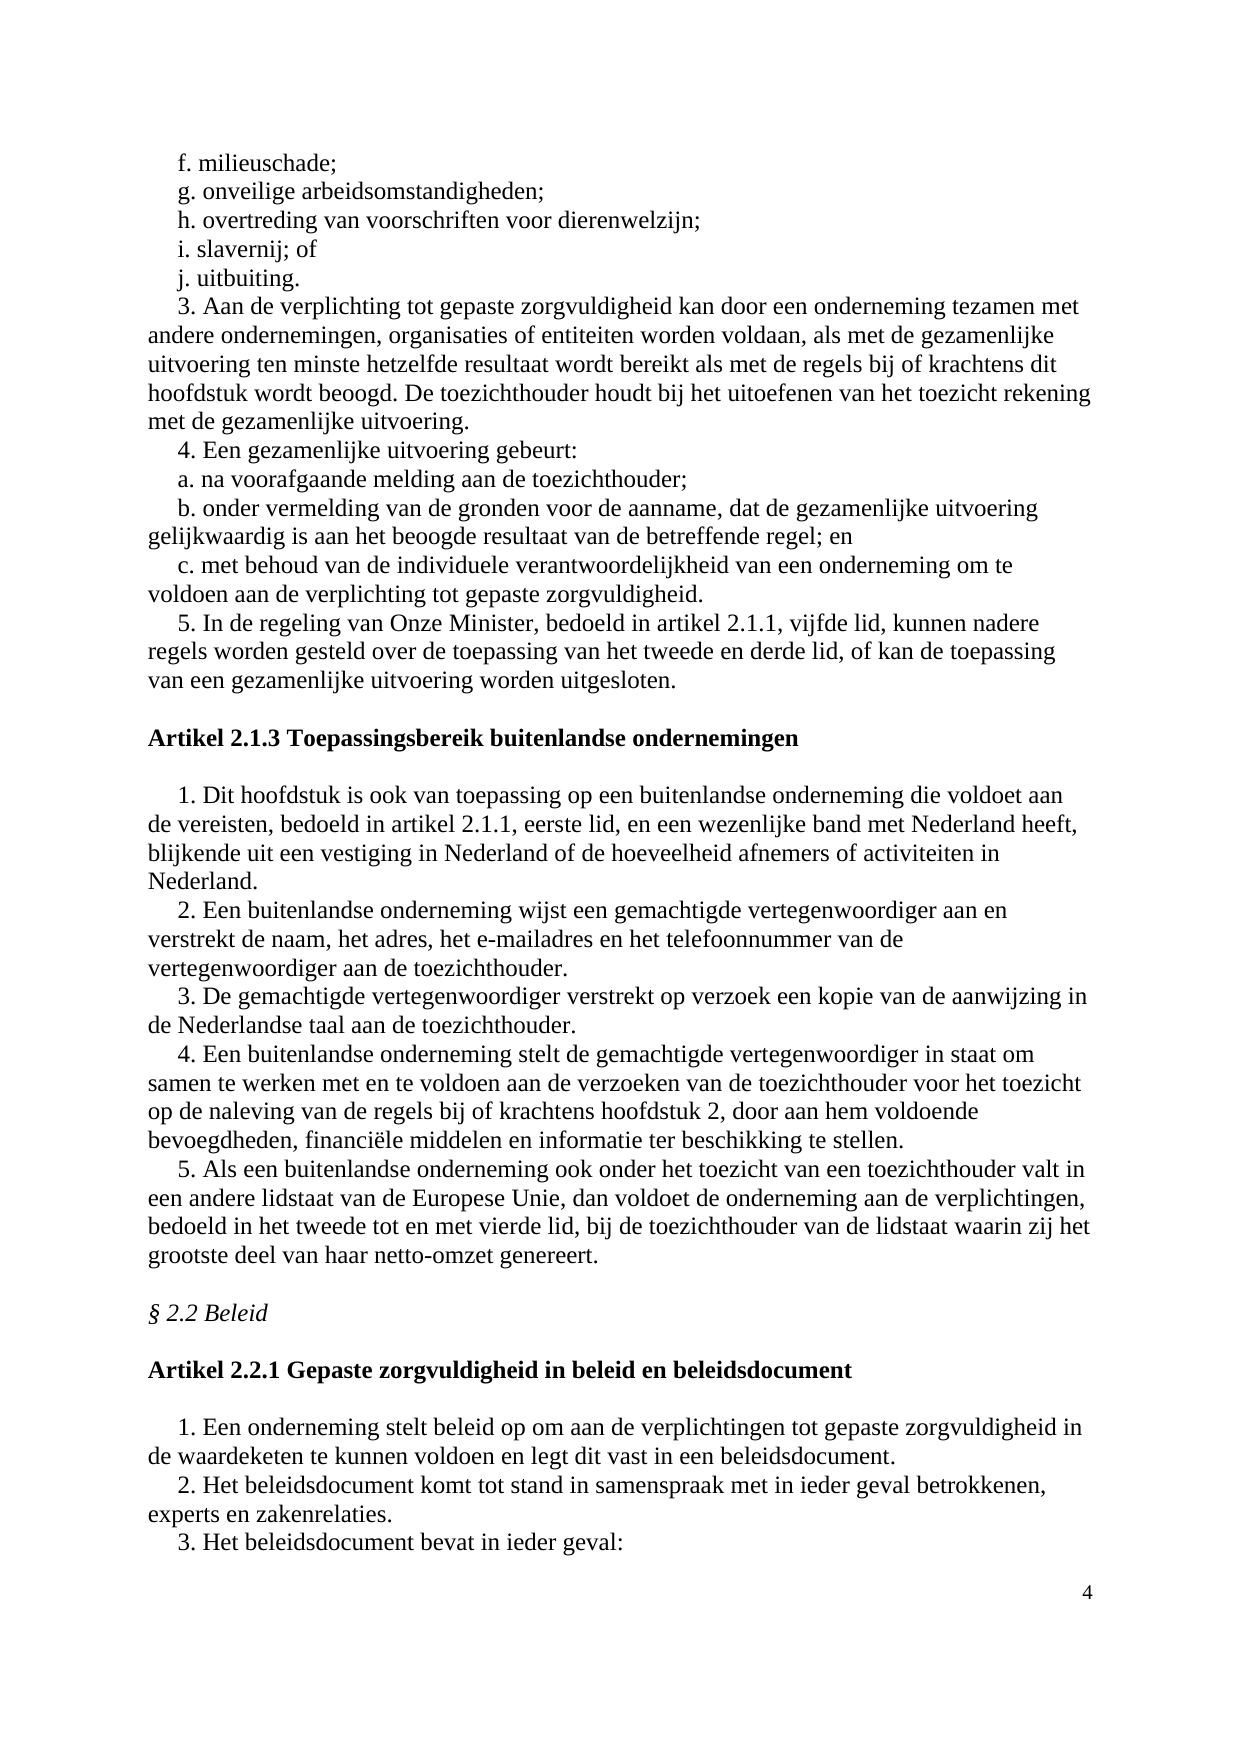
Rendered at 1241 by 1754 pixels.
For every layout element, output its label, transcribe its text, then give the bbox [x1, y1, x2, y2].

text 3. Het beleidsdocument bevat in ieder geval: [148, 1527, 1093, 1556]
text Artikel 2.2.1 Gepaste zorgvuldigheid in beleid en beleidsdocument [148, 1355, 1093, 1384]
text f. milieuschade; [148, 148, 1093, 176]
text j. uitbuiting. [148, 263, 1093, 291]
text b. onder vermelding van de gronden voor de aanname, dat de gezamenlijke uitvoering gelijkwaardig is aan het beoogde resultaat van de betreffende regel; en [148, 493, 1093, 550]
text 4. Een gezamenlijke uitvoering gebeurt: [148, 435, 1093, 464]
text 2. Een buitenlandse onderneming wijst een gemachtigde vertegenwoordiger aan en verstrekt de naam, het adres, het e-mailadres en het telefoonnummer van de vertegenwoordiger aan de toezichthouder. [148, 895, 1093, 981]
text 2. Het beleidsdocument komt tot stand in samenspraak met in ieder geval betrokkenen, experts en zakenrelaties. [148, 1470, 1093, 1527]
text 3. De gemachtigde vertegenwoordiger verstrekt op verzoek een kopie van de aanwijzing in de Nederlandse taal aan de toezichthouder. [148, 981, 1093, 1039]
text 1. Een onderneming stelt beleid op om aan de verplichtingen tot gepaste zorgvuldigheid in de waardeketen te kunnen voldoen en legt dit vast in een beleidsdocument. [148, 1412, 1093, 1470]
text g. onveilige arbeidsomstandigheden; [148, 176, 1093, 205]
text 5. In de regeling van Onze Minister, bedoeld in artikel 2.1.1, vijfde lid, kunnen nadere regels worden gesteld over de toepassing van het tweede en derde lid, of kan de toepassing van een gezamenlijke uitvoering worden uitgesloten. [148, 608, 1093, 694]
text i. slavernij; of [148, 234, 1093, 263]
text c. met behoud van de individuele verantwoordelijkheid van een onderneming om te voldoen aan de verplichting tot gepaste zorgvuldigheid. [148, 550, 1093, 608]
text § 2.2 Beleid [148, 1298, 1093, 1326]
text 1. Dit hoofdstuk is ook van toepassing op een buitenlandse onderneming die voldoet aan de vereisten, bedoeld in artikel 2.1.1, eerste lid, en een wezenlijke band met Nederland heeft, blijkende uit een vestiging in Nederland of de hoeveelheid afnemers of activiteiten in Nederland. [148, 780, 1093, 895]
text 4. Een buitenlandse onderneming stelt de gemachtigde vertegenwoordiger in staat om samen te werken met en te voldoen aan de verzoeken van de toezichthouder voor het toezicht op de naleving van de regels bij of krachtens hoofdstuk 2, door aan hem voldoende bevoegdheden, financiële middelen en informatie ter beschikking te stellen. [148, 1039, 1093, 1154]
text 5. Als een buitenlandse onderneming ook onder het toezicht van een toezichthouder valt in een andere lidstaat van de Europese Unie, dan voldoet de onderneming aan de verplichtingen, bedoeld in het tweede tot en met vierde lid, bij de toezichthouder van de lidstaat waarin zij het grootste deel van haar netto-omzet genereert. [148, 1154, 1093, 1269]
text 3. Aan de verplichting tot gepaste zorgvuldigheid kan door een onderneming tezamen met andere ondernemingen, organisaties of entiteiten worden voldaan, als met de gezamenlijke uitvoering ten minste hetzelfde resultaat wordt bereikt als met de regels bij of krachtens dit hoofdstuk wordt beoogd. De toezichthouder houdt bij het uitoefenen van het toezicht rekening met de gezamenlijke uitvoering. [148, 291, 1093, 435]
text a. na voorafgaande melding aan de toezichthouder; [148, 464, 1093, 493]
text Artikel 2.1.3 Toepassingsbereik buitenlandse ondernemingen [148, 723, 1093, 751]
text h. overtreding van voorschriften voor dierenwelzijn; [148, 205, 1093, 234]
